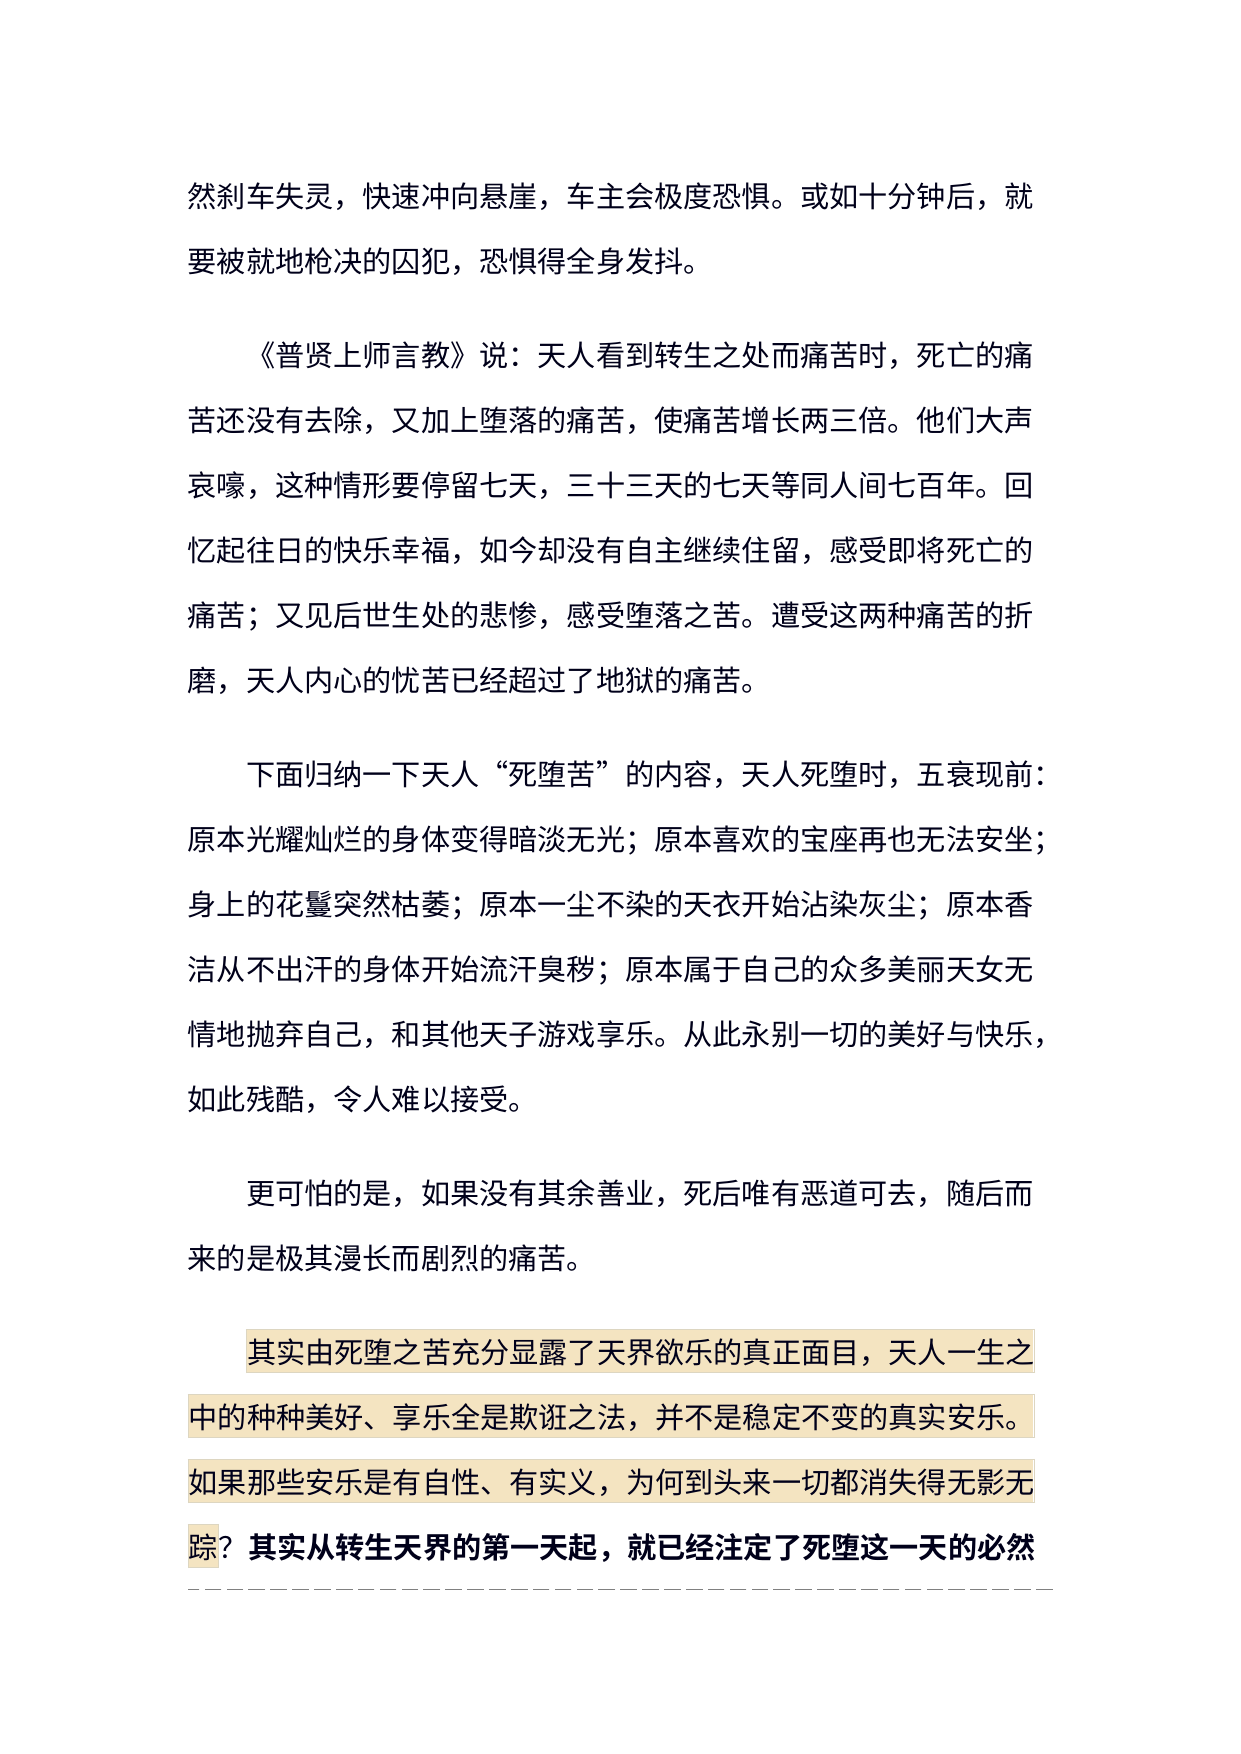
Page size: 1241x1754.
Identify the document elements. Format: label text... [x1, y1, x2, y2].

text 更可怕的是，如果没有其余善业，死后唯有恶道可去，随后而来的是极其漫长而剧烈的痛苦。 [187, 1159, 1053, 1289]
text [187, 162, 1053, 292]
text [187, 1319, 1053, 1590]
text 下面归纳一下天人“死堕苦”的内容，天人死堕时，五衰现前：原本光耀灿烂的身体变得暗淡无光；原本喜欢的宝座再也无法安坐；身上的花鬘突然枯萎；原本一尘不染的天衣开始沾染灰尘；原本香洁从不出汗的身体开始流汗臭秽；原本属于自己的众多美丽天女无情地抛弃自己，和其他天子游戏享乐。从此永别一切的美好与快乐，如此残酷，令人难以接受。 [187, 740, 1053, 1130]
text 《普贤上师言教》说：天人看到转生之处而痛苦时，死亡的痛苦还没有去除，又加上堕落的痛苦，使痛苦增长两三倍。他们大声哀嚎，这种情形要停留七天，三十三天的七天等同人间七百年。回忆起往日的快乐幸福，如今却没有自主继续住留，感受即将死亡的痛苦；又见后世生处的悲惨，感受堕落之苦。遭受这两种痛苦的折磨，天人内心的忧苦已经超过了地狱的痛苦。 [187, 321, 1053, 711]
